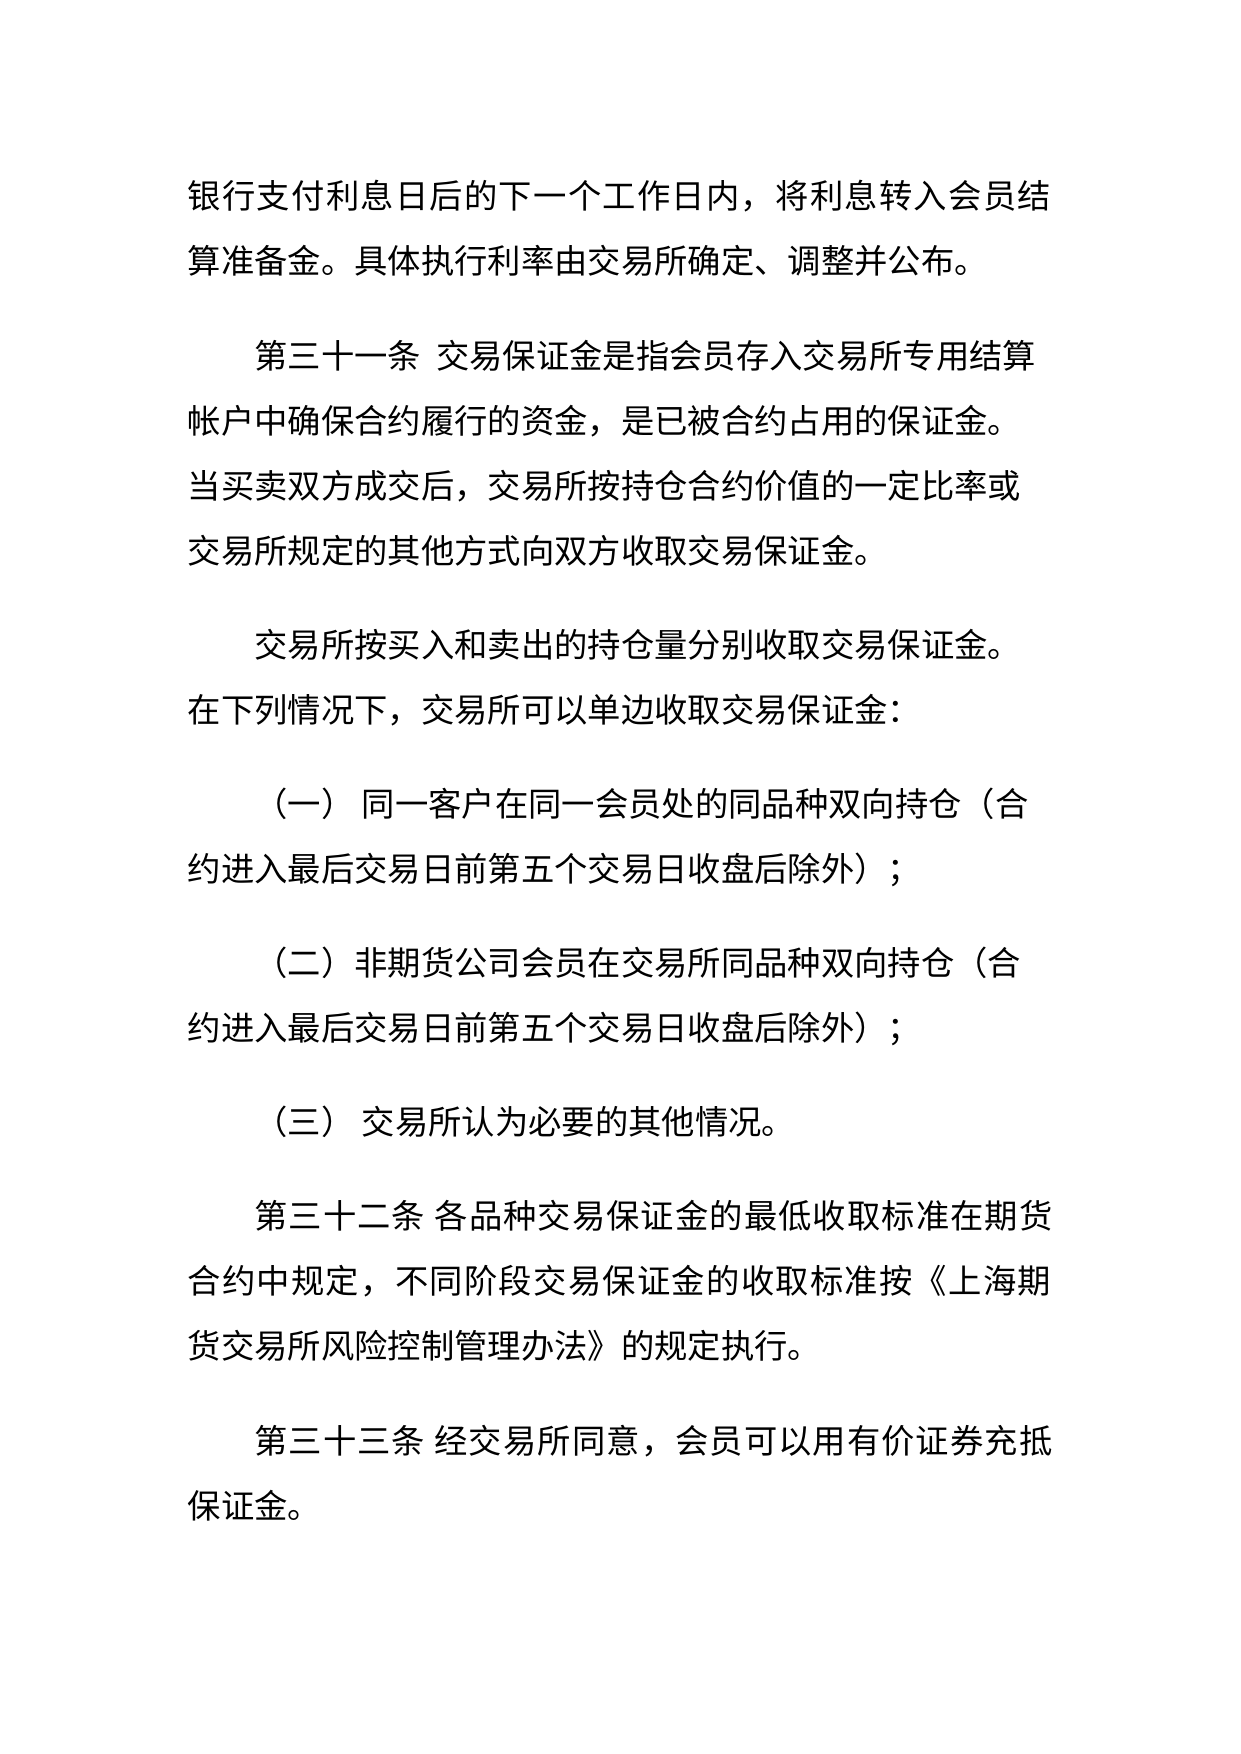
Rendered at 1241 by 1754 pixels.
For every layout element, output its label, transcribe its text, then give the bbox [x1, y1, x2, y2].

text 第三十一条 交易保证金是指会员存入交易所专用结算帐户中确保合约履行的资金，是已被合约占用的保证金。当买卖双方成交后，交易所按持仓合约价值的一定比率或交易所规定的其他方式向双方收取交易保证金。 [187, 321, 1053, 581]
text 交易所按买入和卖出的持仓量分别收取交易保证金。在下列情况下，交易所可以单边收取交易保证金： [187, 610, 1053, 740]
text 第三十三条 经交易所同意，会员可以用有价证券充抵保证金。 [187, 1406, 1053, 1536]
text （一） 同一客户在同一会员处的同品种双向持仓（合约进入最后交易日前第五个交易日收盘后除外）； [187, 769, 1053, 899]
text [187, 162, 1053, 292]
text （二）非期货公司会员在交易所同品种双向持仓（合约进入最后交易日前第五个交易日收盘后除外）； [187, 929, 1053, 1059]
text 第三十二条 各品种交易保证金的最低收取标准在期货合约中规定，不同阶段交易保证金的收取标准按《上海期货交易所风险控制管理办法》的规定执行。 [187, 1182, 1053, 1377]
text （三） 交易所认为必要的其他情况。 [187, 1088, 1053, 1153]
